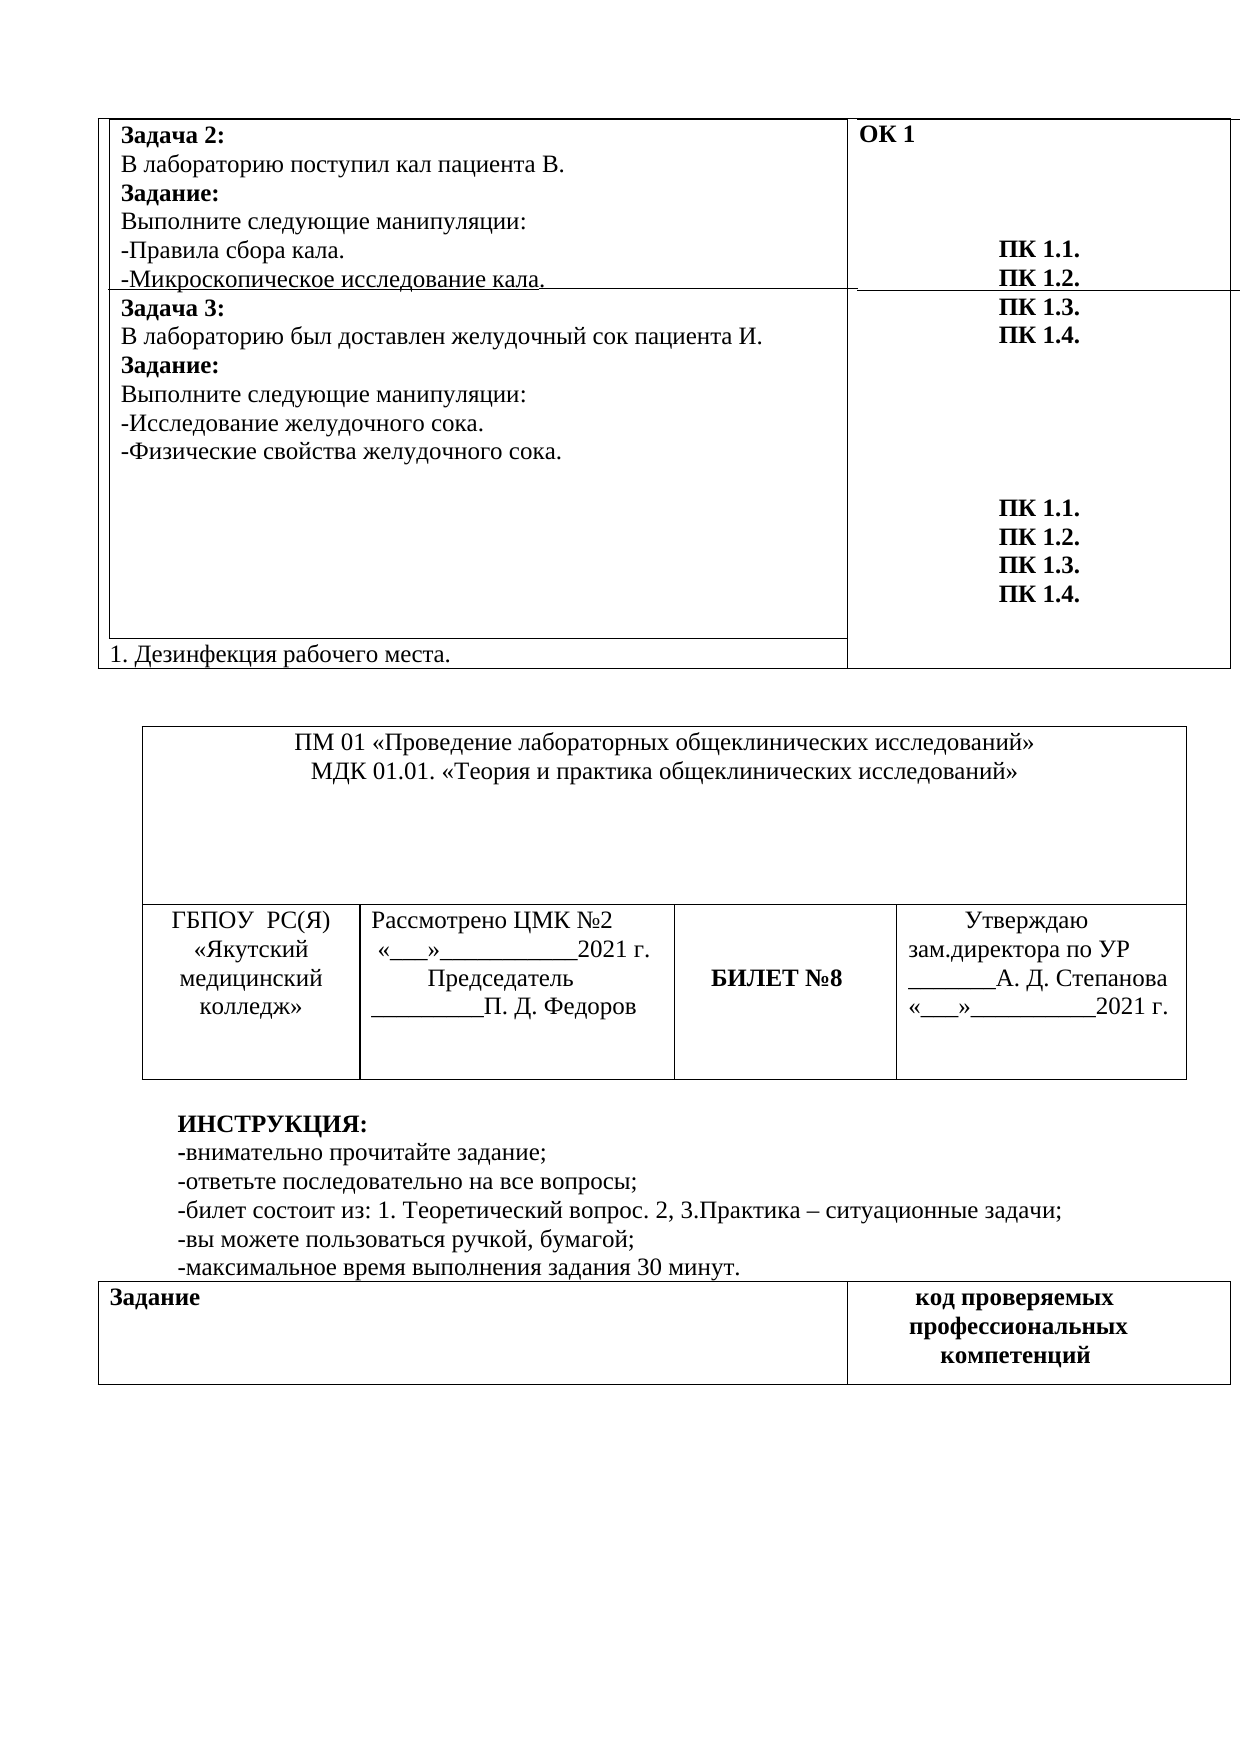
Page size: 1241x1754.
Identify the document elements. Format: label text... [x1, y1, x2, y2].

table_cell ОК 1 ПК 1.1. ПК 1.2. ПК 1.3. ПК 1.4. ПК 1.1. ПК 1.2. ПК 1.3. ПК 1.4. [848, 119, 1230, 667]
table_header ПМ 01 «Проведение лабораторных общеклинических исследований» МДК 01.01. «Теория и практика общеклинических исследований» [143, 727, 1186, 904]
table_header код проверяемых профессиональных компетенций [848, 1282, 1230, 1384]
table_header Задание [99, 1282, 847, 1384]
text -билет состоит из: 1. Теоретический вопрос. 2, 3.Практика – ситуационные задачи; [177, 1195, 1152, 1224]
text ИНСТРУКЦИЯ: [177, 1109, 1152, 1137]
table_cell ГБПОУ РС(Я) «Якутский медицинский колледж» [143, 905, 359, 1079]
table_cell 1. Дезинфекция рабочего места. [99, 119, 847, 667]
text -внимательно прочитайте задание; [177, 1137, 1152, 1166]
table_cell БИЛЕТ №8 [675, 905, 896, 1079]
table_cell Утверждаю зам.директора по УР _______А. Д. Степанова «___»__________2021 г. [897, 905, 1186, 1079]
table_cell Рассмотрено ЦМК №2 «___»___________2021 г. Председатель _________П. Д. Федоров [361, 905, 674, 1079]
text -вы можете пользоваться ручкой, бумагой; [177, 1224, 1152, 1252]
text -максимальное время выполнения задания 30 минут. [177, 1252, 1152, 1281]
text -ответьте последовательно на все вопросы; [177, 1166, 1152, 1195]
